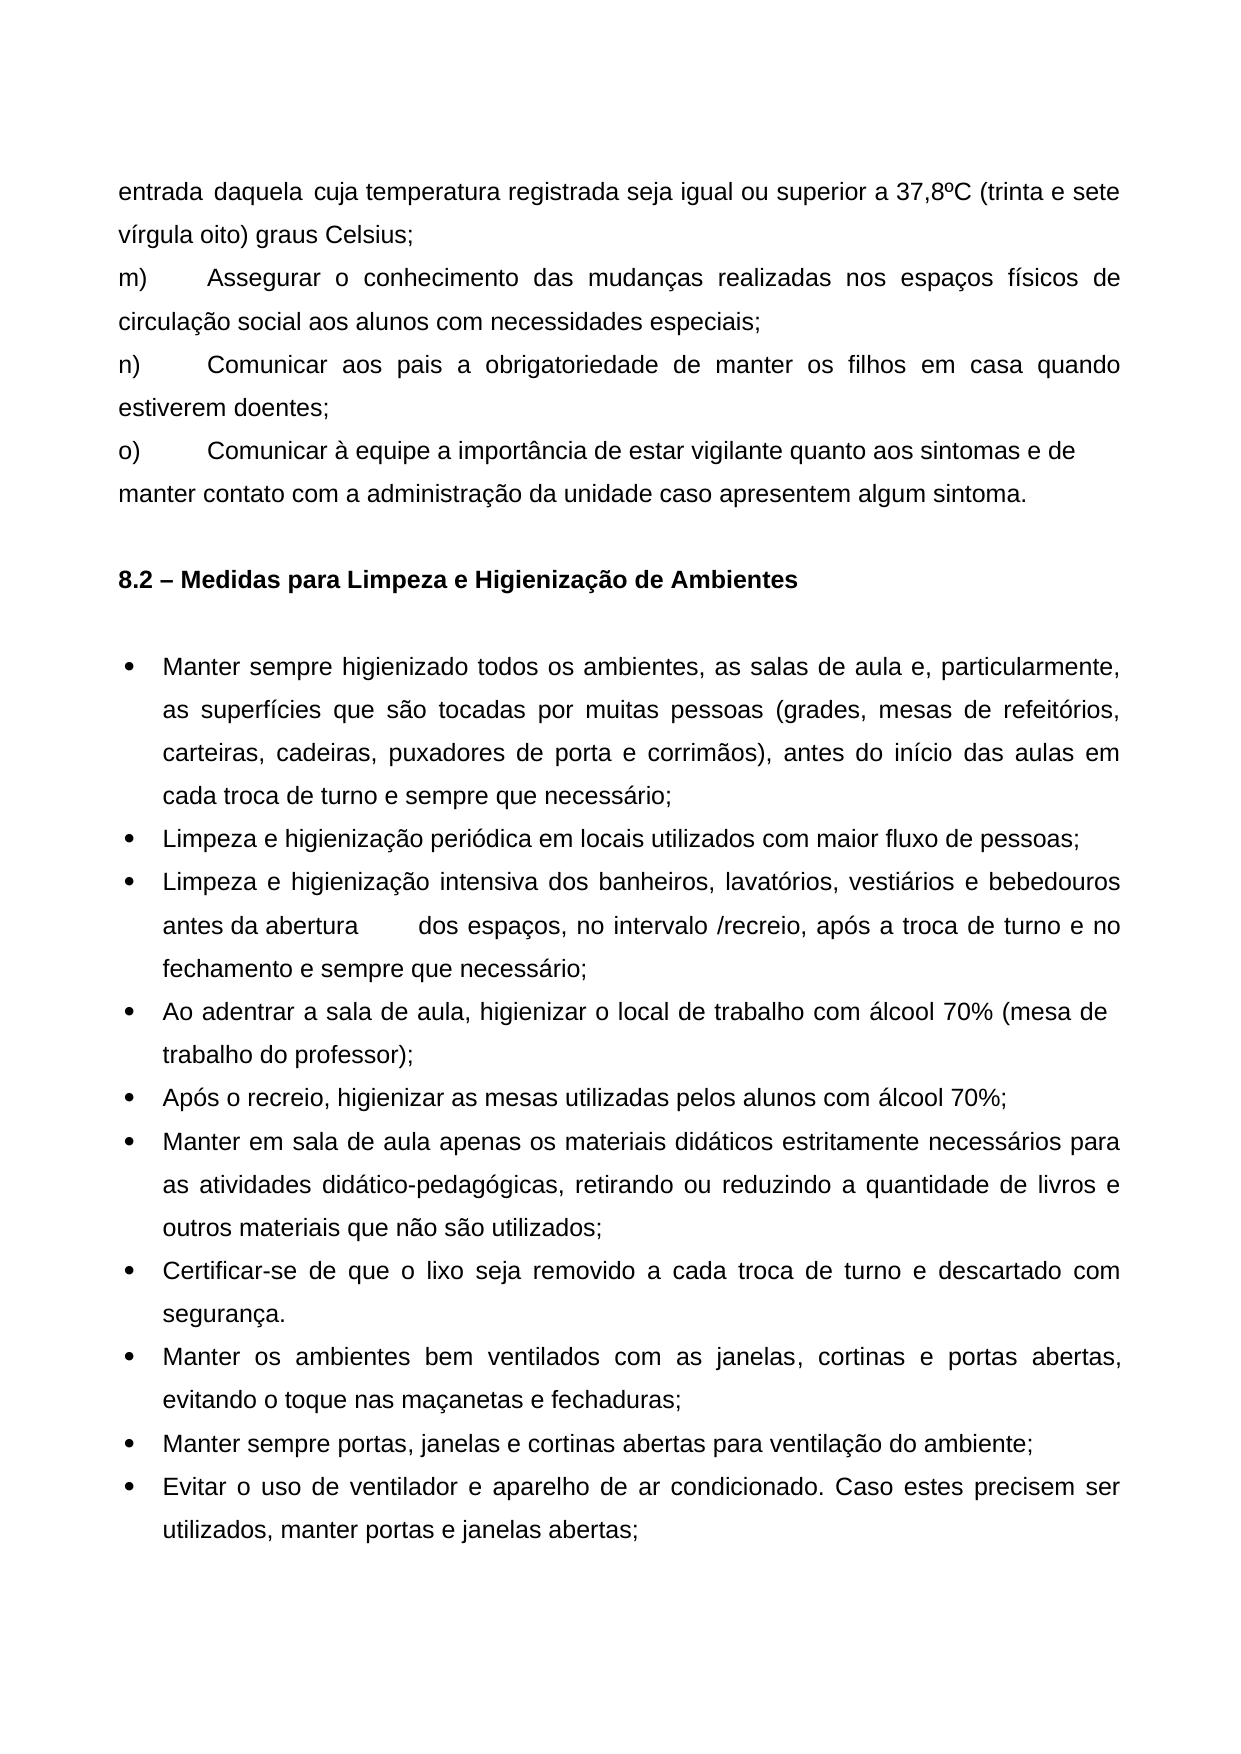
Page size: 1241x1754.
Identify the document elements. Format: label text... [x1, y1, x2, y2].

list Após o recreio, higienizar as mesas utilizadas pelos alunos com álcool 70%; [125, 1083, 1109, 1112]
list Limpeza e higienização periódica em locais utilizados com maior fluxo de pessoas; [125, 824, 1122, 853]
list Comunicar à equipe a importância de estar vigilante quanto aos sintomas e de manter contato com a administração da unidade caso apresentem algum sintoma. [118, 436, 1122, 508]
list Certificar-se de que o lixo seja removido a cada troca de turno e descartado com segurança. [125, 1256, 1122, 1328]
list Comunicar aos pais a obrigatoriedade de manter os filhos em casa quando estiverem doentes; [118, 350, 1122, 422]
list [118, 177, 1122, 249]
list Evitar o uso de ventilador e aparelho de ar condicionado. Caso estes precisem ser utilizados, manter portas e janelas abertas; [125, 1472, 1122, 1544]
list Limpeza e higienização intensiva dos banheiros, lavatórios, vestiários e bebedouros antes da abertura dos espaços, no intervalo /recreio, após a troca de turno e no fechamento e sempre que necessário; [125, 867, 1122, 982]
list Manter os ambientes bem ventilados com as janelas, cortinas e portas abertas, evitando o toque nas maçanetas e fechaduras; [125, 1342, 1122, 1414]
list Manter sempre portas, janelas e cortinas abertas para ventilação do ambiente; [125, 1429, 1122, 1457]
list Assegurar o conhecimento das mudanças realizadas nos espaços físicos de circulação social aos alunos com necessidades especiais; [118, 263, 1122, 335]
list Manter em sala de aula apenas os materiais didáticos estritamente necessários para as atividades didático-pedagógicas, retirando ou reduzindo a quantidade de livros e outros materiais que não são utilizados; [125, 1126, 1122, 1242]
list Ao adentrar a sala de aula, higienizar o local de trabalho com álcool 70% (mesa de trabalho do professor); [125, 997, 1109, 1069]
list Manter sempre higienizado todos os ambientes, as salas de aula e, particularmente, as superfícies que são tocadas por muitas pessoas (grades, mesas de refeitórios, carteiras, cadeiras, puxadores de porta e corrimãos), antes do início das aulas em cada troca de turno e sempre que necessário; [125, 652, 1122, 810]
text 8.2 – Medidas para Limpeza e Higienização de Ambientes [118, 565, 1122, 594]
